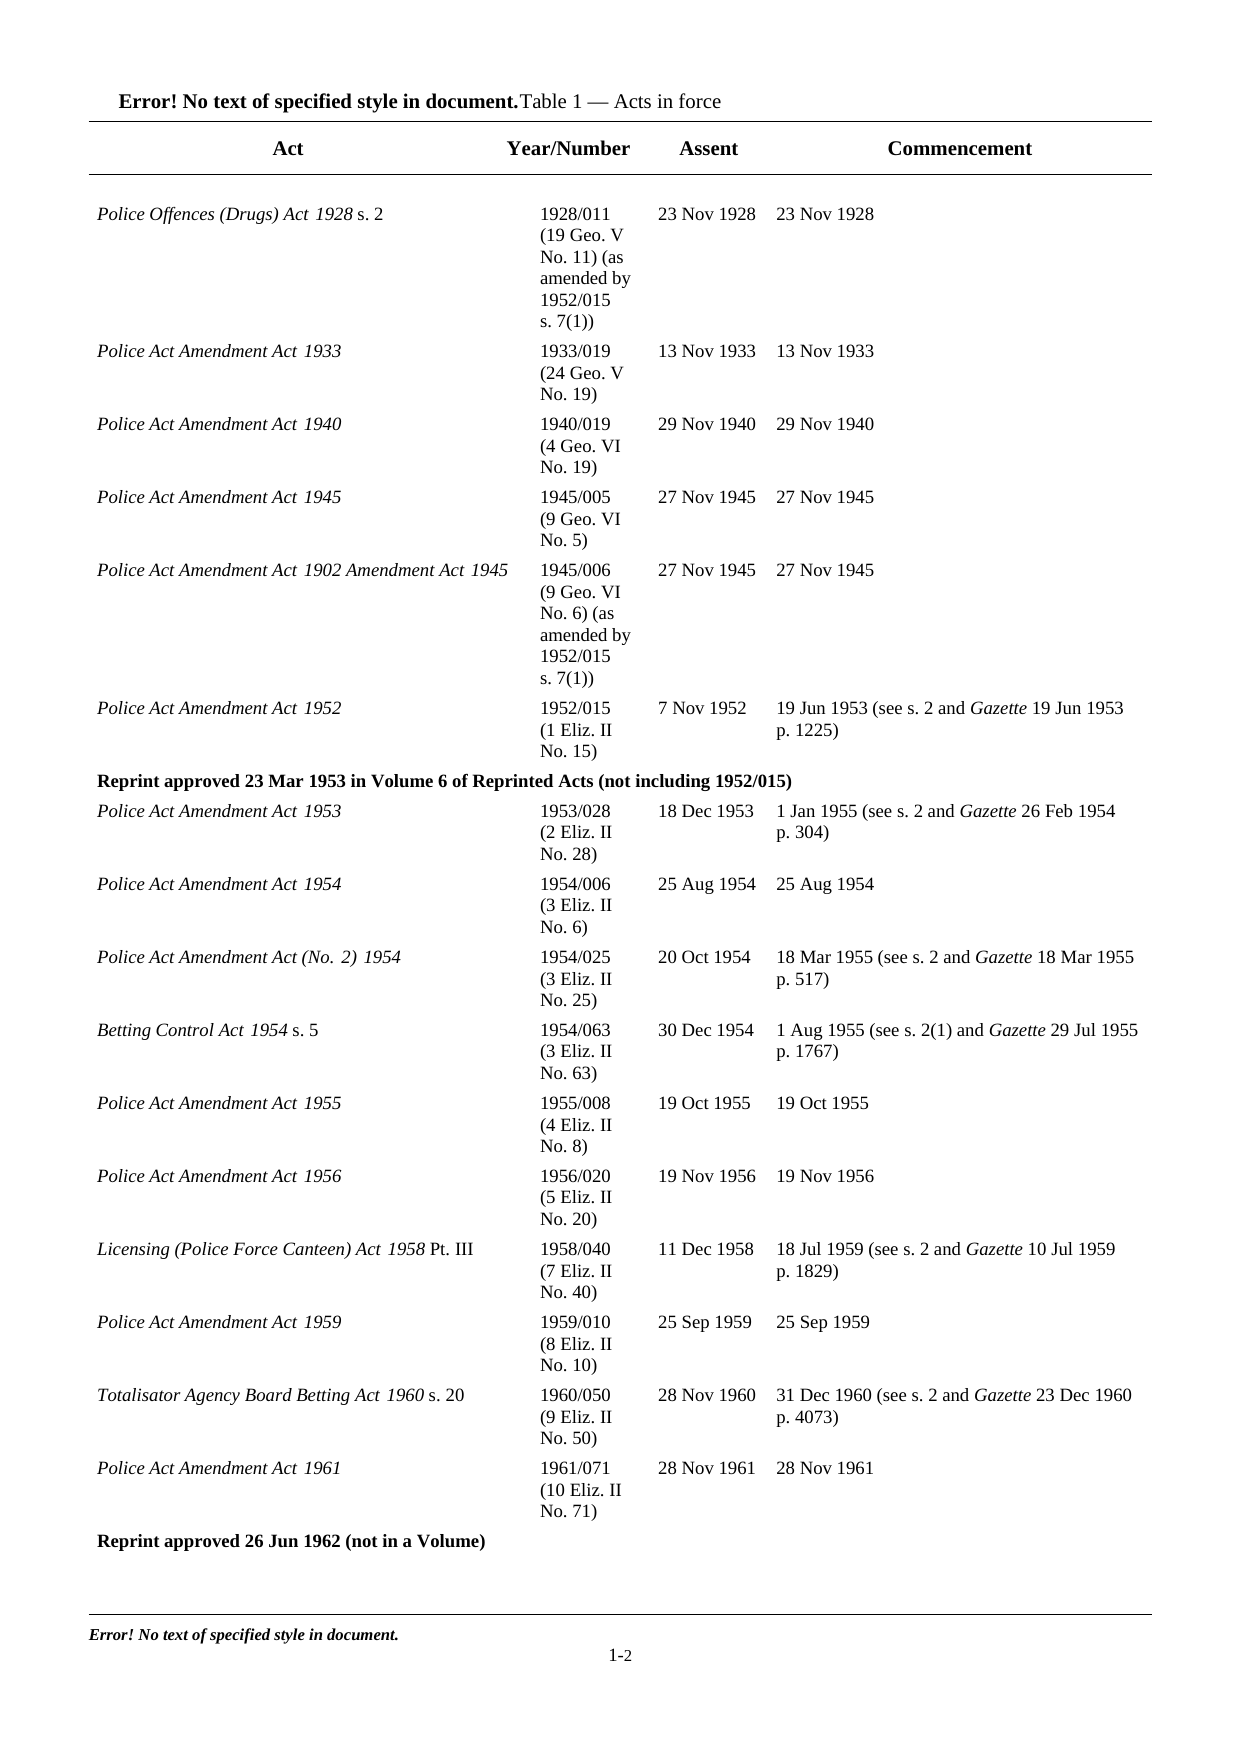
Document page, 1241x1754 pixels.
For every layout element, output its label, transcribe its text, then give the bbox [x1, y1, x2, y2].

table_cell Police Act Amendment Act 1945 [89, 482, 531, 555]
table_cell 1940/019 (4 Geo. VI No. 19) [531, 409, 649, 482]
table_cell Police Act Amendment Act 1952 [89, 693, 531, 766]
table_cell Police Act Amendment Act 1954 [89, 869, 531, 942]
table_cell 19 Oct 1955 [768, 1088, 1152, 1161]
table_cell Reprint approved 26 Jun 1962 (not in a Volume) [89, 1526, 1152, 1556]
table_cell 1954/063 (3 Eliz. II No. 63) [531, 1015, 649, 1088]
table_cell Police Act Amendment Act 1956 [89, 1161, 531, 1234]
table_cell 19 Nov 1956 [650, 1161, 768, 1234]
table_cell 28 Nov 1960 [650, 1380, 768, 1453]
table_cell Police Act Amendment Act 1961 [89, 1453, 531, 1526]
table_cell Police Offences (Drugs) Act 1928 s. 2 [89, 198, 531, 336]
table_cell Betting Control Act 1954 s. 5 [89, 1015, 531, 1088]
table_cell 19 Nov 1956 [768, 1161, 1152, 1234]
table_cell 1945/005 (9 Geo. VI No. 5) [531, 482, 649, 555]
table_cell 1933/019 (24 Geo. V No. 19) [531, 336, 649, 409]
table_cell 1 Aug 1955 (see s. 2(1) and Gazette 29 Jul 1955 p. 1767) [768, 1015, 1152, 1088]
table_cell 1961/071 (10 Eliz. II No. 71) [531, 1453, 649, 1526]
table_cell 18 Dec 1953 [650, 796, 768, 869]
table_cell 27 Nov 1945 [768, 555, 1152, 693]
table_cell Totalisator Agency Board Betting Act 1960 s. 20 [89, 1380, 531, 1453]
table_cell 29 Nov 1940 [768, 409, 1152, 482]
table_cell 28 Nov 1961 [768, 1453, 1152, 1526]
table_cell Police Act Amendment Act 1955 [89, 1088, 531, 1161]
table_cell 23 Nov 1928 [650, 198, 768, 336]
table_cell 25 Sep 1959 [768, 1307, 1152, 1380]
table_cell 27 Nov 1945 [768, 482, 1152, 555]
table_cell Police Act Amendment Act 1959 [89, 1307, 531, 1380]
table_cell 25 Aug 1954 [768, 869, 1152, 942]
table_cell 25 Sep 1959 [650, 1307, 768, 1380]
table_cell 11 Dec 1958 [650, 1234, 768, 1307]
table_cell 20 Oct 1954 [650, 942, 768, 1015]
table_cell 28 Nov 1961 [650, 1453, 768, 1526]
table_cell Police Act Amendment Act 1933 [89, 336, 531, 409]
table_cell 1958/040 (7 Eliz. II No. 40) [531, 1234, 649, 1307]
table_cell 27 Nov 1945 [650, 555, 768, 693]
table_cell Licensing (Police Force Canteen) Act 1958 Pt. III [89, 1234, 531, 1307]
table_cell 30 Dec 1954 [650, 1015, 768, 1088]
table_cell 1945/006 (9 Geo. VI No. 6) (as amended by 1952/015 s. 7(1)) [531, 555, 649, 693]
table_cell 13 Nov 1933 [768, 336, 1152, 409]
table_cell 1928/011 (19 Geo. V No. 11) (as amended by 1952/015 s. 7(1)) [531, 198, 649, 336]
table_cell 1954/006 (3 Eliz. II No. 6) [531, 869, 649, 942]
table_cell 7 Nov 1952 [650, 693, 768, 766]
table_cell Police Act Amendment Act 1902 Amendment Act 1945 [89, 555, 531, 693]
table_cell 18 Jul 1959 (see s. 2 and Gazette 10 Jul 1959 p. 1829) [768, 1234, 1152, 1307]
table_cell 1953/028 (2 Eliz. II No. 28) [531, 796, 649, 869]
table_cell 18 Mar 1955 (see s. 2 and Gazette 18 Mar 1955 p. 517) [768, 942, 1152, 1015]
table_cell 25 Aug 1954 [650, 869, 768, 942]
table_cell 23 Nov 1928 [768, 198, 1152, 336]
table_cell 1960/050 (9 Eliz. II No. 50) [531, 1380, 649, 1453]
table_cell 19 Jun 1953 (see s. 2 and Gazette 19 Jun 1953 p. 1225) [768, 693, 1152, 766]
table_cell 31 Dec 1960 (see s. 2 and Gazette 23 Dec 1960 p. 4073) [768, 1380, 1152, 1453]
table_cell Police Act Amendment Act 1940 [89, 409, 531, 482]
table_cell Police Act Amendment Act (No. 2) 1954 [89, 942, 531, 1015]
table_cell 1954/025 (3 Eliz. II No. 25) [531, 942, 649, 1015]
table_cell 19 Oct 1955 [650, 1088, 768, 1161]
table_cell 1 Jan 1955 (see s. 2 and Gazette 26 Feb 1954 p. 304) [768, 796, 1152, 869]
table_cell 1956/020 (5 Eliz. II No. 20) [531, 1161, 649, 1234]
table_cell 1952/015 (1 Eliz. II No. 15) [531, 693, 649, 766]
table_cell 29 Nov 1940 [650, 409, 768, 482]
table_cell 1955/008 (4 Eliz. II No. 8) [531, 1088, 649, 1161]
table_cell 13 Nov 1933 [650, 336, 768, 409]
table_cell Reprint approved 23 Mar 1953 in Volume 6 of Reprinted Acts (not including 1952/015) [89, 766, 1152, 796]
table_cell 27 Nov 1945 [650, 482, 768, 555]
table_cell 1959/010 (8 Eliz. II No. 10) [531, 1307, 649, 1380]
table_cell Police Act Amendment Act 1953 [89, 796, 531, 869]
